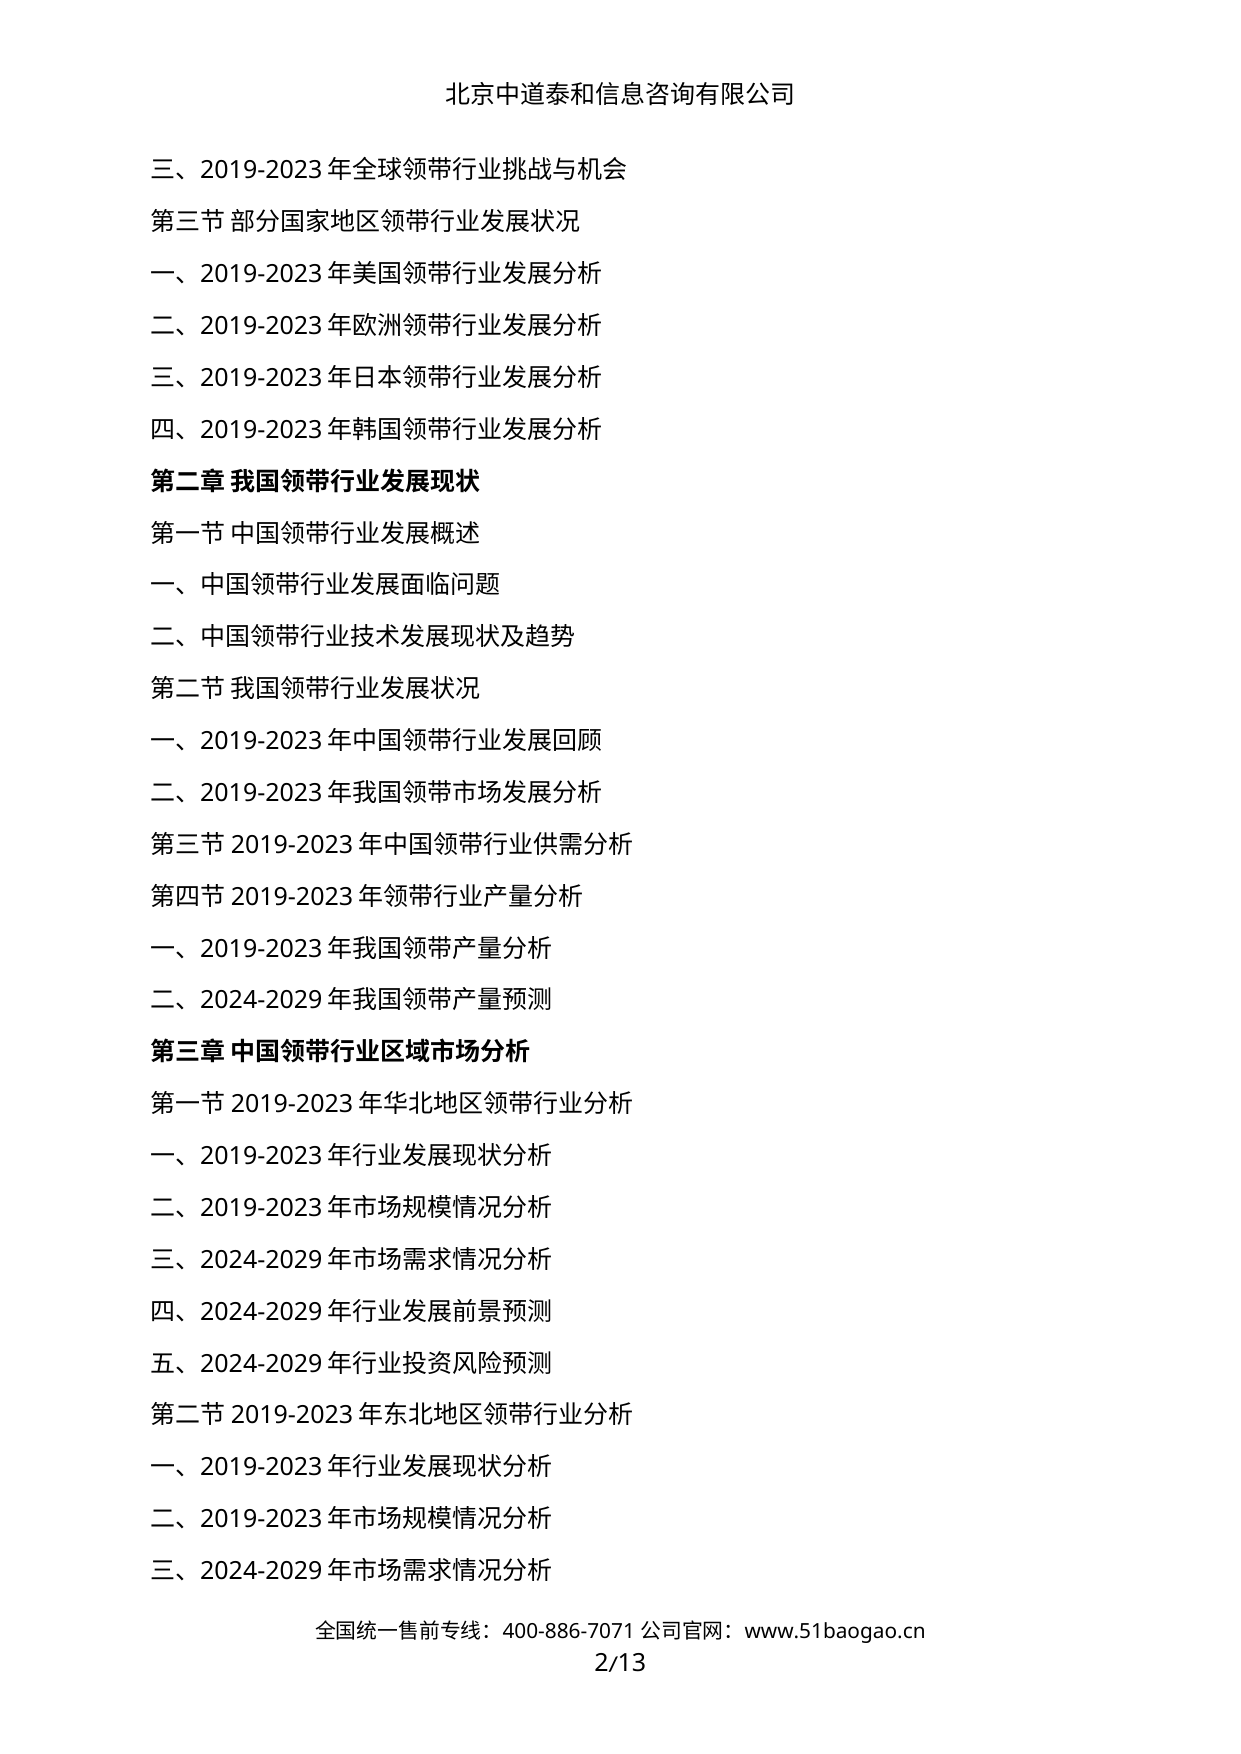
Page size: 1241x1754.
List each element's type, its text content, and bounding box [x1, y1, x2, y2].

text 一、2019-2023年行业发展现状分析 [150, 1136, 1090, 1172]
text 三、2019-2023年日本领带行业发展分析 [150, 357, 1090, 394]
text 第二章 我国领带行业发展现状 [150, 461, 1090, 497]
text 一、2019-2023年我国领带产量分析 [150, 928, 1090, 964]
text 二、2019-2023年欧洲领带行业发展分析 [150, 306, 1090, 342]
text 一、2019-2023年中国领带行业发展回顾 [150, 721, 1090, 757]
text 二、中国领带行业技术发展现状及趋势 [150, 617, 1090, 653]
text 第二节 2019-2023年东北地区领带行业分析 [150, 1395, 1090, 1431]
text 一、中国领带行业发展面临问题 [150, 565, 1090, 601]
text 三、2024-2029年市场需求情况分析 [150, 1551, 1090, 1587]
text 第二节 我国领带行业发展状况 [150, 669, 1090, 705]
text 二、2019-2023年我国领带市场发展分析 [150, 772, 1090, 809]
text 第三节 部分国家地区领带行业发展状况 [150, 202, 1090, 238]
text 第三章 中国领带行业区域市场分析 [150, 1032, 1090, 1068]
text 二、2019-2023年市场规模情况分析 [150, 1499, 1090, 1535]
text 四、2019-2023年韩国领带行业发展分析 [150, 409, 1090, 446]
text 第三节 2019-2023年中国领带行业供需分析 [150, 824, 1090, 861]
text 第四节 2019-2023年领带行业产量分析 [150, 876, 1090, 912]
text 第一节 2019-2023年华北地区领带行业分析 [150, 1084, 1090, 1120]
text 第一节 中国领带行业发展概述 [150, 513, 1090, 549]
text 一、2019-2023年美国领带行业发展分析 [150, 254, 1090, 290]
text 五、2024-2029年行业投资风险预测 [150, 1343, 1090, 1379]
text 四、2024-2029年行业发展前景预测 [150, 1291, 1090, 1327]
text 二、2019-2023年市场规模情况分析 [150, 1187, 1090, 1224]
text 一、2019-2023年行业发展现状分析 [150, 1447, 1090, 1483]
text 二、2024-2029年我国领带产量预测 [150, 980, 1090, 1016]
text 三、2019-2023年全球领带行业挑战与机会 [150, 150, 1090, 186]
text 三、2024-2029年市场需求情况分析 [150, 1239, 1090, 1276]
